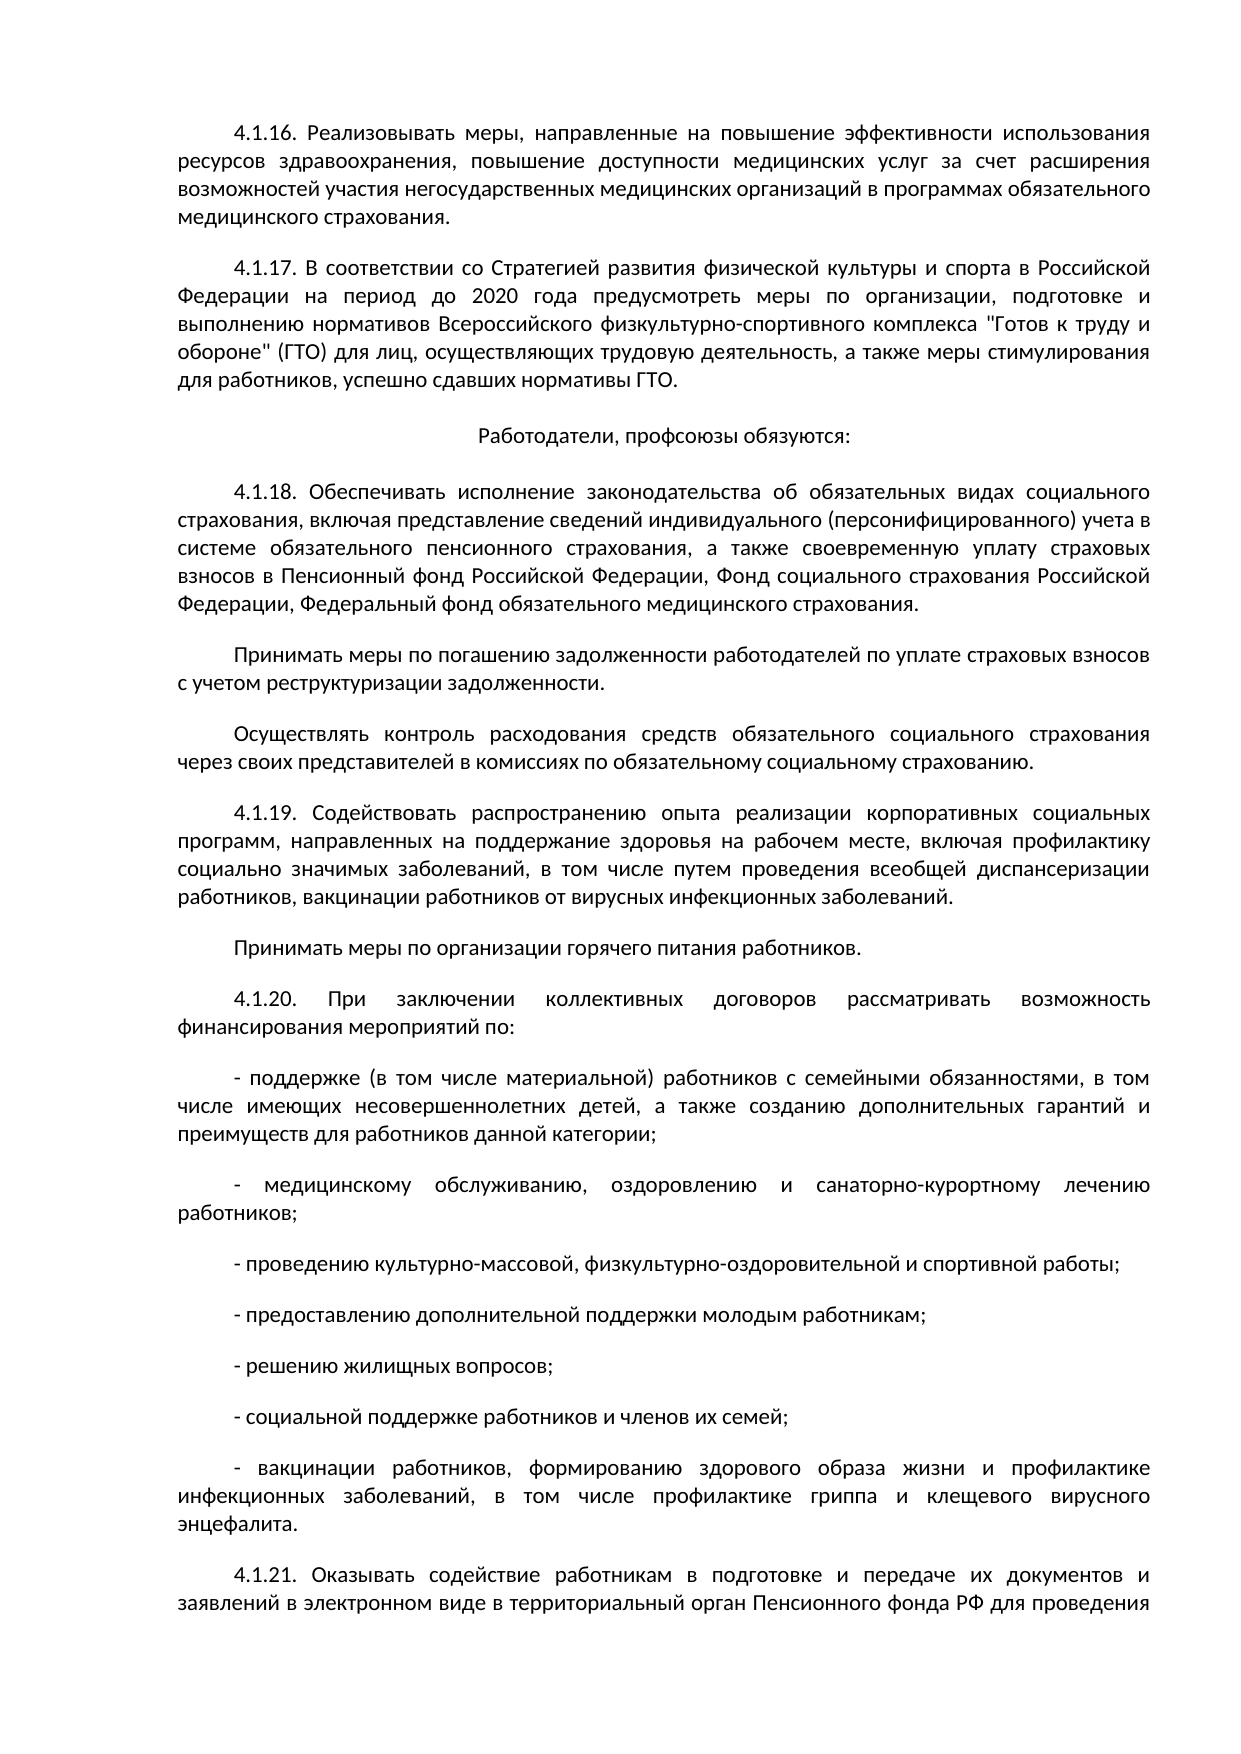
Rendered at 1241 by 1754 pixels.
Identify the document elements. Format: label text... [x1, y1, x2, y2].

text 4.1.18. Обеспечивать исполнение законодательства об обязательных видах социального страхования, включая представление сведений индивидуального (персонифицированного) учета в системе обязательного пенсионного страхования, а также своевременную уплату страховых взносов в Пенсионный фонд Российской Федерации, Фонд социального страхования Российской Федерации, Федеральный фонд обязательного медицинского страхования. [177, 477, 1152, 617]
text 4.1.19. Содействовать распространению опыта реализации корпоративных социальных программ, направленных на поддержание здоровья на рабочем месте, включая профилактику социально значимых заболеваний, в том числе путем проведения всеобщей диспансеризации работников, вакцинации работников от вирусных инфекционных заболеваний. [177, 798, 1152, 910]
text 4.1.20. При заключении коллективных договоров рассматривать возможность финансирования мероприятий по: [177, 984, 1152, 1040]
text Работодатели, профсоюзы обязуются: [177, 421, 1152, 449]
text - социальной поддержке работников и членов их семей; [177, 1402, 1152, 1430]
text 4.1.17. В соответствии со Стратегией развития физической культуры и спорта в Российской Федерации на период до 2020 года предусмотреть меры по организации, подготовке и выполнению нормативов Всероссийского физкультурно-спортивного комплекса "Готов к труду и обороне" (ГТО) для лиц, осуществляющих трудовую деятельность, а также меры стимулирования для работников, успешно сдавших нормативы ГТО. [177, 253, 1152, 393]
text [177, 1560, 1152, 1616]
text - предоставлению дополнительной поддержки молодым работникам; [177, 1300, 1152, 1328]
text - поддержке (в том числе материальной) работников с семейными обязанностями, в том числе имеющих несовершеннолетних детей, а также созданию дополнительных гарантий и преимуществ для работников данной категории; [177, 1063, 1152, 1147]
text - медицинскому обслуживанию, оздоровлению и санаторно-курортному лечению работников; [177, 1170, 1152, 1226]
text - решению жилищных вопросов; [177, 1351, 1152, 1379]
text - проведению культурно-массовой, физкультурно-оздоровительной и спортивной работы; [177, 1249, 1152, 1277]
text - вакцинации работников, формированию здорового образа жизни и профилактике инфекционных заболеваний, в том числе профилактике гриппа и клещевого вирусного энцефалита. [177, 1453, 1152, 1537]
text Осуществлять контроль расходования средств обязательного социального страхования через своих представителей в комиссиях по обязательному социальному страхованию. [177, 719, 1152, 775]
text Принимать меры по погашению задолженности работодателей по уплате страховых взносов с учетом реструктуризации задолженности. [177, 640, 1152, 696]
text Принимать меры по организации горячего питания работников. [177, 933, 1152, 961]
text 4.1.16. Реализовывать меры, направленные на повышение эффективности использования ресурсов здравоохранения, повышение доступности медицинских услуг за счет расширения возможностей участия негосударственных медицинских организаций в программах обязательного медицинского страхования. [177, 118, 1152, 230]
